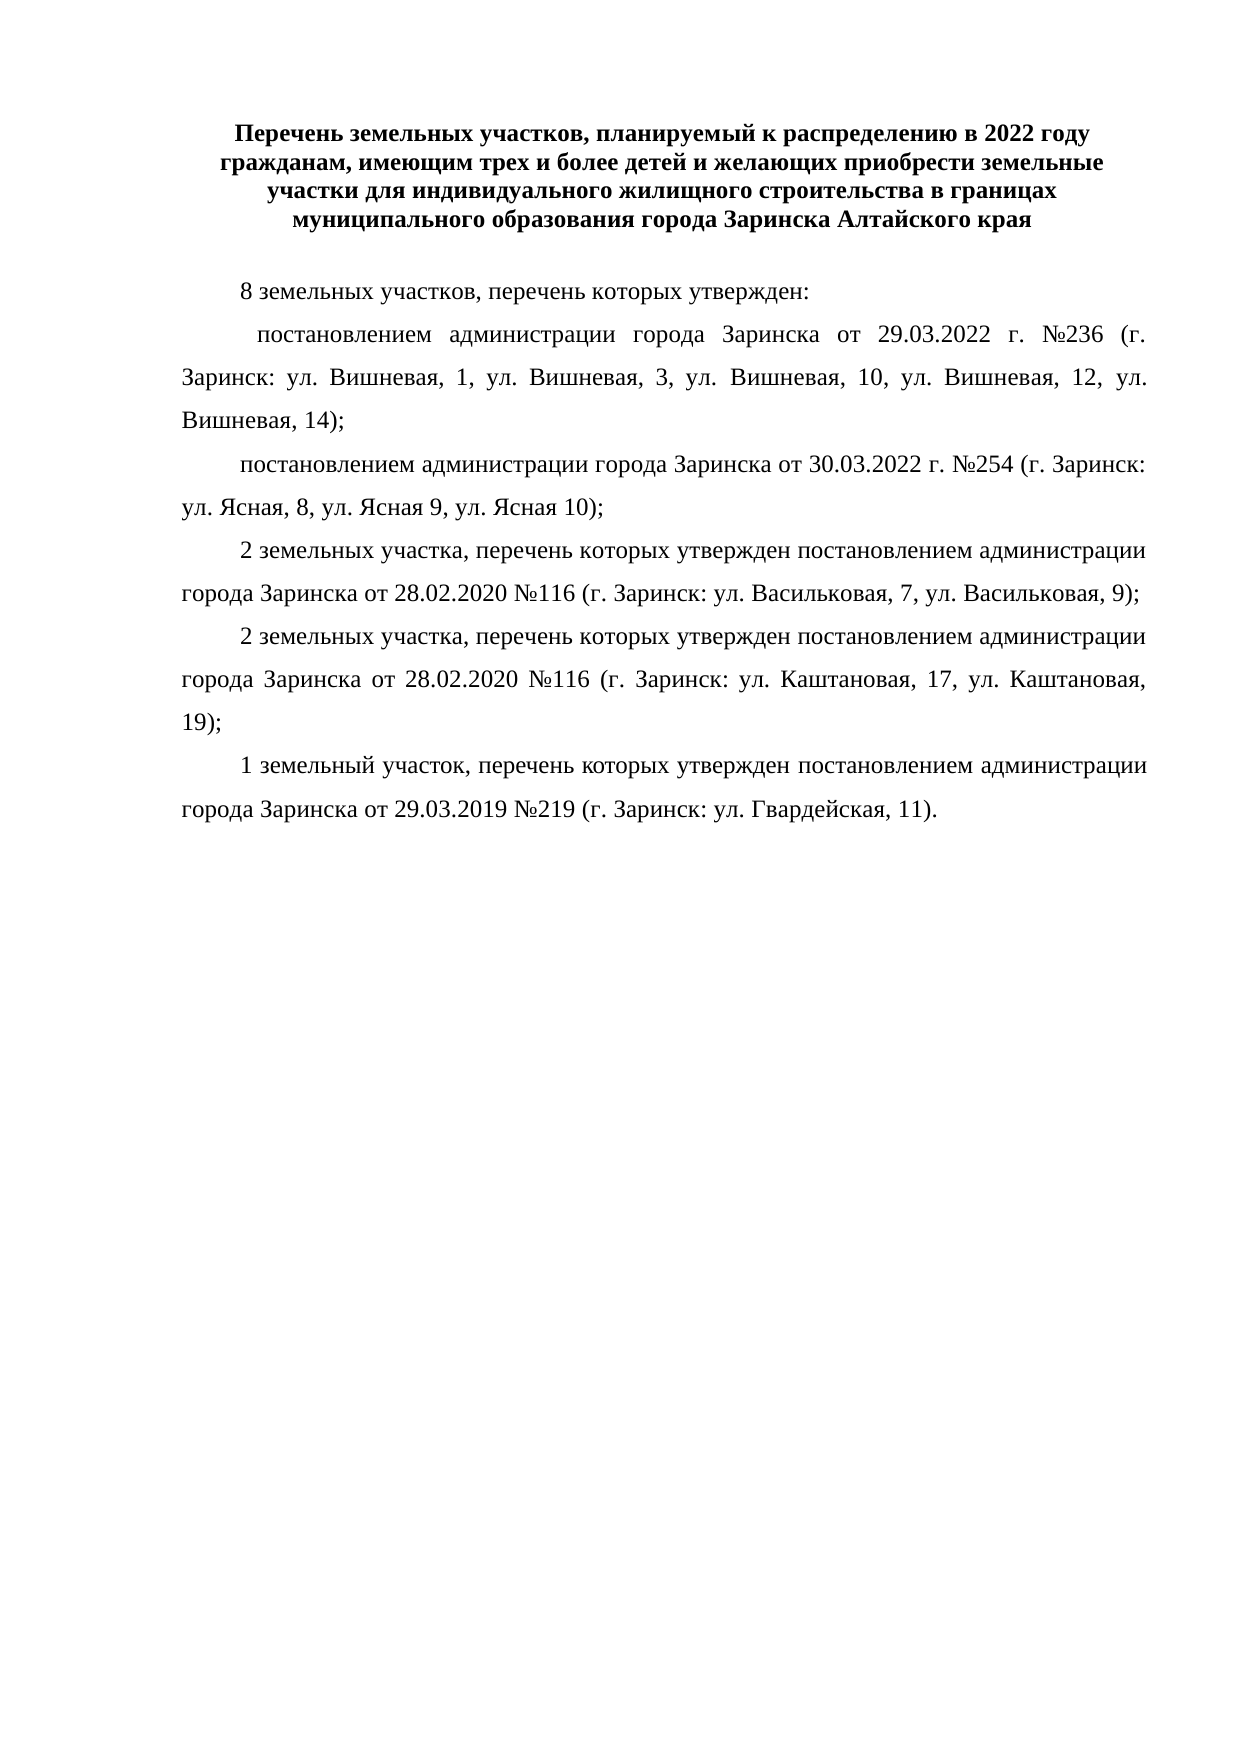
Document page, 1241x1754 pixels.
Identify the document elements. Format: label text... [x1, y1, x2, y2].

text 1 земельный участок, перечень которых утвержден постановлением администрации города Заринска от 29.03.2019 №219 (г. Заринск: ул. Гвардейская, 11). [181, 751, 1147, 822]
text 2 земельных участка, перечень которых утвержден постановлением администрации города Заринска от 28.02.2020 №116 (г. Заринск: ул. Каштановая, 17, ул. Каштановая, 19); [181, 621, 1147, 736]
text постановлением администрации города Заринска от 29.03.2022 г. №236 (г. Заринск: ул. Вишневая, 1, ул. Вишневая, 3, ул. Вишневая, 10, ул. Вишневая, 12, ул. Вишневая, 14); [181, 319, 1147, 434]
text 8 земельных участков, перечень которых утвержден: [177, 276, 1147, 305]
text постановлением администрации города Заринска от 30.03.2022 г. №254 (г. Заринск: ул. Ясная, 8, ул. Ясная 9, ул. Ясная 10); [181, 449, 1147, 521]
text Перечень земельных участков, планируемый к распределению в 2022 году гражданам, имеющим трех и более детей и желающих приобрести земельные участки для индивидуального жилищного строительства в границах муниципального образования города Заринска Алтайского края [177, 118, 1147, 233]
text 2 земельных участка, перечень которых утвержден постановлением администрации города Заринска от 28.02.2020 №116 (г. Заринск: ул. Васильковая, 7, ул. Васильковая, 9); [181, 535, 1147, 607]
